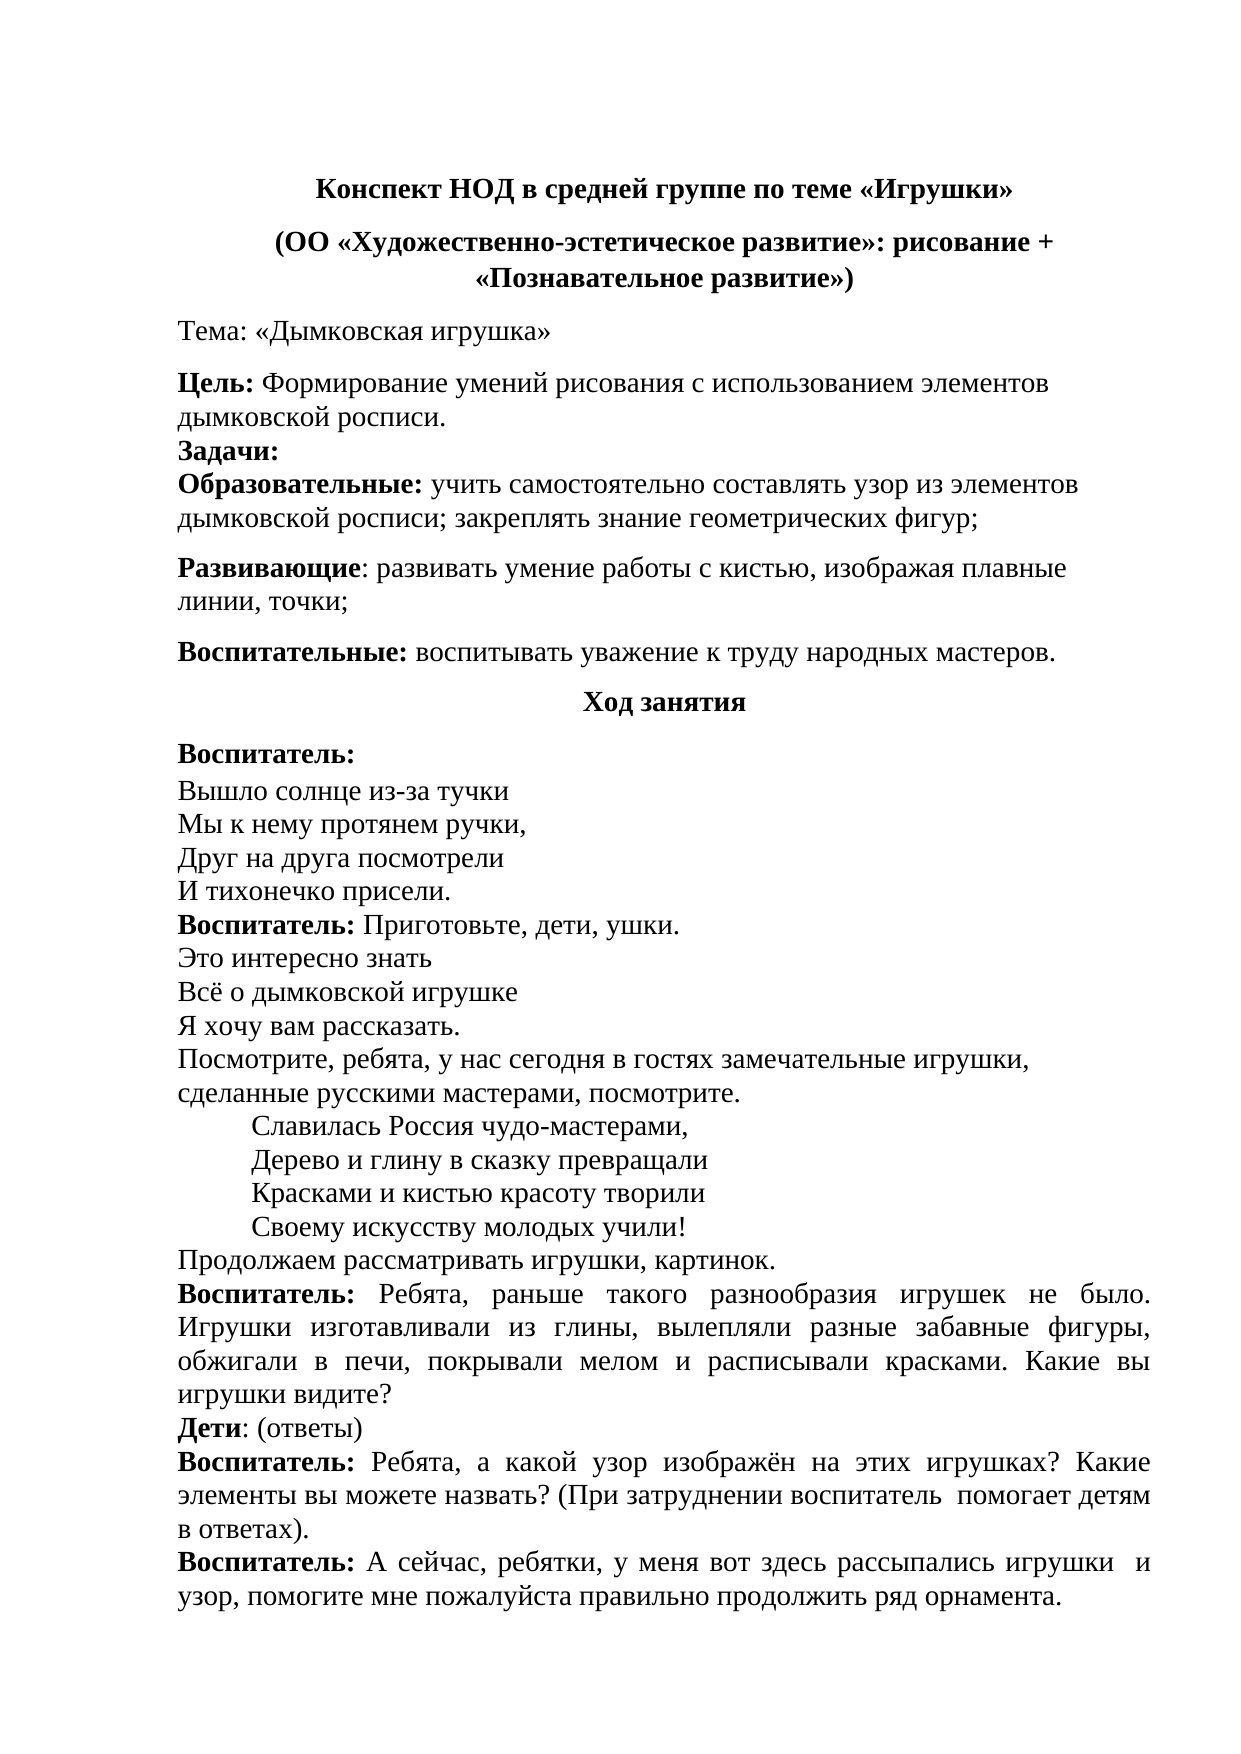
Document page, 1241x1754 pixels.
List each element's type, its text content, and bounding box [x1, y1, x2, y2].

text Образовательные: учить самостоятельно составлять узор из элементов дымковской росписи; закреплять знание геометрических фигур; [177, 466, 1152, 533]
text Это интересно знать [177, 941, 1152, 974]
text Посмотрите, ребята, у нас сегодня в гостях замечательные игрушки, сделанные русскими мастерами, посмотрите. [177, 1041, 1152, 1108]
text Своему искусству молодых учили! [177, 1209, 1152, 1242]
text Дети: (ответы) [177, 1410, 1152, 1444]
text Дерево и глину в сказку превращали [177, 1142, 1152, 1175]
text Задачи: [177, 433, 1152, 466]
text Воспитатель: А сейчас, ребятки, у меня вот здесь рассыпались игрушки и узор, помогите мне пожалуйста правильно продолжить ряд орнамента. [177, 1544, 1152, 1611]
text Продолжаем рассматривать игрушки, картинок. [177, 1242, 1152, 1276]
text (ОО «Художественно-эстетическое развитие»: рисование + «Познавательное развитие») [177, 224, 1152, 293]
text Всё о дымковской игрушке [177, 974, 1152, 1008]
text Воспитатель: Ребята, раньше такого разнообразия игрушек не было. Игрушки изготавливали из глины, вылепляли разные забавные фигуры, обжигали в печи, покрывали мелом и расписывали красками. Какие вы игрушки видите? [177, 1276, 1152, 1410]
text Воспитатель: Ребята, а какой узор изображён на этих игрушках? Какие элементы вы можете назвать? (При затруднении воспитатель помогает детям в ответах). [177, 1444, 1152, 1544]
text Развивающие: развивать умение работы с кистью, изображая плавные линии, точки; [177, 550, 1152, 617]
text Вышло солнце из-за тучки [177, 773, 1152, 806]
text Конспект НОД в средней группе по теме «Игрушки» [177, 171, 1152, 204]
text Мы к нему протянем ручки, [177, 806, 1152, 840]
text Красками и кистью красоту творили [177, 1175, 1152, 1209]
text Воспитатель: [177, 737, 1152, 770]
text Тема: «Дымковская игрушка» [177, 313, 1152, 346]
text И тихонечко присели. [177, 873, 1152, 907]
text Друг на друга посмотрели [177, 840, 1152, 873]
text Я хочу вам рассказать. [177, 1008, 1152, 1041]
text Славилась Россия чудо-мастерами, [177, 1108, 1152, 1142]
text Цель: Формирование умений рисования с использованием элементов дымковской росписи. [177, 366, 1152, 433]
text Ход занятия [177, 684, 1152, 717]
text Воспитатель: Приготовьте, дети, ушки. [177, 907, 1152, 941]
text Воспитательные: воспитывать уважение к труду народных мастеров. [177, 634, 1152, 667]
